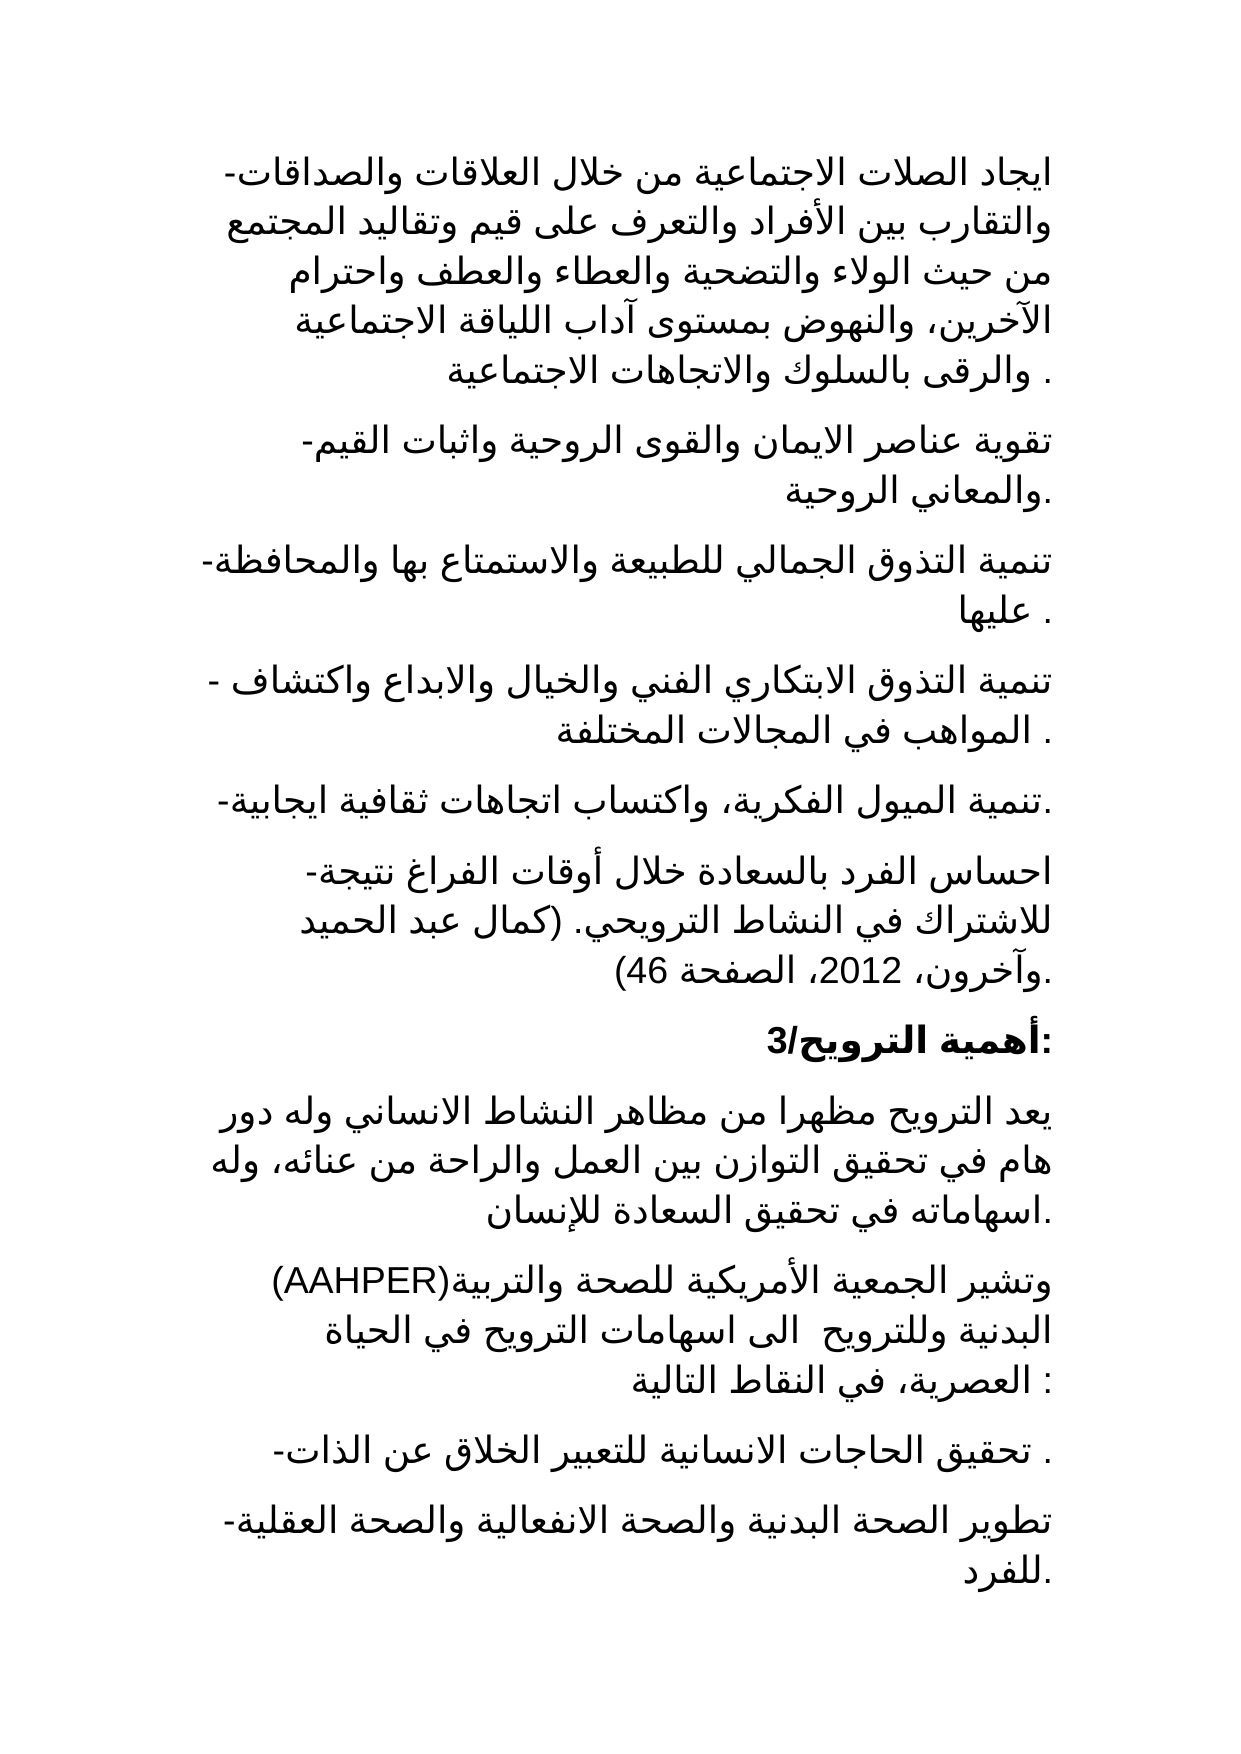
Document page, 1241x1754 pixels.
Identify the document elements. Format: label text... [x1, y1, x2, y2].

text -تنمية التذوق الجمالي للطبيعة والاستمتاع بها والمحافظة عليها . [187, 539, 1053, 631]
text -تطوير الصحة البدنية والصحة الانفعالية والصحة العقلية للفرد. [187, 1499, 1053, 1591]
text يعد الترويح مظهرا من مظاهر النشاط الانساني وله دور هام في تحقيق التوازن بين العمل والراحة من عنائه، وله اسهاماته في تحقيق السعادة للإنسان. [187, 1089, 1053, 1231]
text -تنمية الميول الفكرية، واكتساب اتجاهات ثقافية ايجابية. [187, 779, 1053, 822]
text -ايجاد الصلات الاجتماعية من خلال العلاقات والصداقات والتقارب بين الأفراد والتعرف على قيم وتقاليد المجتمع من حيث الولاء والتضحية والعطاء والعطف واحترام الآخرين، والنهوض بمستوى آداب اللياقة الاجتماعية والرقى بالسلوك والاتجاهات الاجتماعية . [187, 150, 1053, 391]
text - تنمية التذوق الابتكاري الفني والخيال والابداع واكتشاف المواهب في المجالات المختلفة . [187, 659, 1053, 751]
text (AAHPER)وتشير الجمعية الأمريكية للصحة والتربية البدنية وللترويح الى اسهامات الترويح في الحياة العصرية، في النقاط التالية : [187, 1259, 1053, 1401]
text -تقوية عناصر الايمان والقوى الروحية واثبات القيم والمعاني الروحية. [187, 419, 1053, 511]
text 3/أهمية الترويح: [187, 1019, 1053, 1062]
text -تحقيق الحاجات الانسانية للتعبير الخلاق عن الذات . [187, 1428, 1053, 1471]
text -احساس الفرد بالسعادة خلال أوقات الفراغ نتيجة للاشتراك في النشاط الترويحي. (كمال عبد الحميد وآخرون، 2012، الصفحة 46). [187, 849, 1053, 991]
